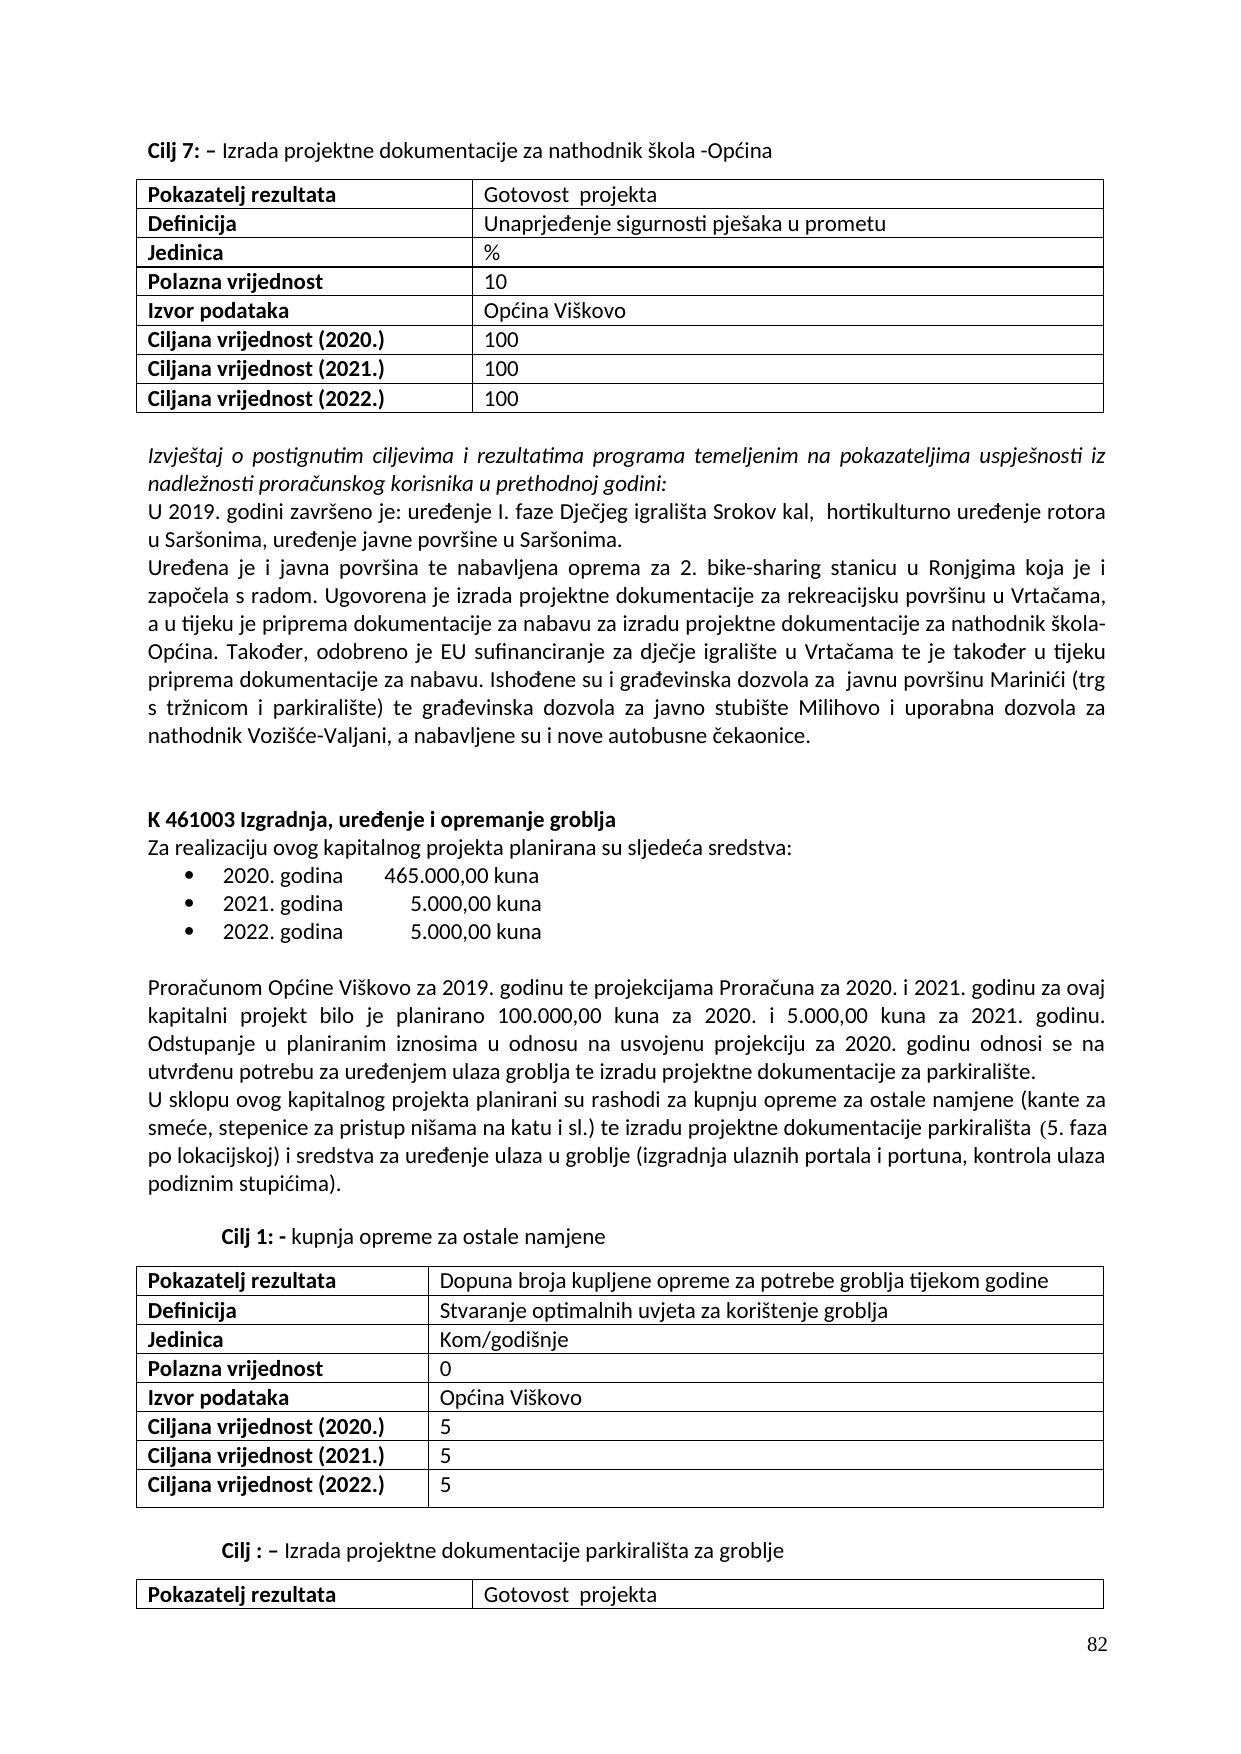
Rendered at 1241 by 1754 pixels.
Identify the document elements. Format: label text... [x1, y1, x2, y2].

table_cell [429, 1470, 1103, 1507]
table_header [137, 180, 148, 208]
text Izvještaj o postignutim ciljevima i rezultatima programa temeljenim na pokazateljima uspješnosti iz nadležnosti proračunskog korisnika u prethodnoj godini: [148, 441, 1107, 497]
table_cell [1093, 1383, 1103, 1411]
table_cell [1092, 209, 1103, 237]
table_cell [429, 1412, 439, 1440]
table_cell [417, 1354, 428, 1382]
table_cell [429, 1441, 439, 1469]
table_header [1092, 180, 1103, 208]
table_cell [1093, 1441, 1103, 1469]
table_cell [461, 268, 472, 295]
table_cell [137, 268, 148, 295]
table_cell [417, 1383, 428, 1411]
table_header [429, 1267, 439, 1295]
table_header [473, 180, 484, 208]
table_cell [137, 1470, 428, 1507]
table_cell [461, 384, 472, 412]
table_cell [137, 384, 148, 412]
text Cilj 7: – Izrada projektne dokumentacije za nathodnik škola -Općina [148, 136, 1107, 164]
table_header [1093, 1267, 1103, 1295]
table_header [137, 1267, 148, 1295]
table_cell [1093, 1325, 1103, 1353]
text Za realizaciju ovog kapitalnog projekta planirana su sljedeća sredstva: [148, 833, 1107, 861]
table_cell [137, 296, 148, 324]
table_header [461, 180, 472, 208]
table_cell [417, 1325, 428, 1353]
text K 461003 Izgradnja, uređenje i opremanje groblja [148, 805, 1107, 833]
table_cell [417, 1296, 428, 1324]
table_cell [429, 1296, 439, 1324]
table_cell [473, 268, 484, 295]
list 2021. godina 5.000,00 kuna [185, 889, 1107, 917]
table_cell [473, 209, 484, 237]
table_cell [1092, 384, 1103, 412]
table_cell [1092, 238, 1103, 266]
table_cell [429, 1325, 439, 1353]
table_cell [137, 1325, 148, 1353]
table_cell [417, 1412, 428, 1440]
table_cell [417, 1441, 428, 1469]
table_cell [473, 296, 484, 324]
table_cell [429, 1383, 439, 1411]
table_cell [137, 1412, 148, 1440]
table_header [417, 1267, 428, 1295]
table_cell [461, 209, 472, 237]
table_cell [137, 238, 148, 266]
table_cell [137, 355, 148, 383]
text U 2019. godini završeno je: uređenje I. faze Dječjeg igrališta Srokov kal, hortikulturno uređenje rotora u Saršonima, uređenje javne površine u Saršonima. [148, 497, 1107, 553]
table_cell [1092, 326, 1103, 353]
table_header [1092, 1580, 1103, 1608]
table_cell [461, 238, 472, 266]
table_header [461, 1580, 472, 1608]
text U sklopu ovog kapitalnog projekta planirani su rashodi za kupnju opreme za ostale namjene (kante za smeće, stepenice za pristup nišama na katu i sl.) te izradu projektne dokumentacije parkirališta (5. faza po lokacijskoj) i sredstva za uređenje ulaza u groblje (izgradnja ulaznih portala i portuna, kontrola ulaza podiznim stupićima). [148, 1085, 1107, 1197]
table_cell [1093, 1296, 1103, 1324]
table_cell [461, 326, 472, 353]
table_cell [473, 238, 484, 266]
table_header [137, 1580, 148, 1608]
text Proračunom Općine Viškovo za 2019. godinu te projekcijama Proračuna za 2020. i 2021. godinu za ovaj kapitalni projekt bilo je planirano 100.000,00 kuna za 2020. i 5.000,00 kuna za 2021. godinu. Odstupanje u planiranim iznosima u odnosu na usvojenu projekciju za 2020. godinu odnosi se na utvrđenu potrebu za uređenjem ulaza groblja te izradu projektne dokumentacije za parkiralište. [148, 973, 1107, 1085]
text Cilj 1: - kupnja opreme za ostale namjene [148, 1222, 1107, 1250]
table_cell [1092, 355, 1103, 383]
list 2022. godina 5.000,00 kuna [185, 917, 1107, 945]
text Cilj : – Izrada projektne dokumentacije parkirališta za groblje [148, 1536, 1107, 1564]
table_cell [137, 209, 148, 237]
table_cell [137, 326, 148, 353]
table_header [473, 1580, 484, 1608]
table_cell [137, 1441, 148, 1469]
list 2020. godina 465.000,00 kuna [185, 861, 1107, 889]
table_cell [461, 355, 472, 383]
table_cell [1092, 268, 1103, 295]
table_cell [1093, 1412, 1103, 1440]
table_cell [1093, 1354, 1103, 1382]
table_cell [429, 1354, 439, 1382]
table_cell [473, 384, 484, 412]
text Uređena je i javna površina te nabavljena oprema za 2. bike-sharing stanicu u Ronjgima koja je i započela s radom. Ugovorena je izrada projektne dokumentacije za rekreacijsku površinu u Vrtačama, a u tijeku je priprema dokumentacije za nabavu za izradu projektne dokumentacije za nathodnik škola-Općina. Također, odobreno je EU sufinanciranje za dječje igralište u Vrtačama te je također u tijeku priprema dokumentacije za nabavu. Ishođene su i građevinska dozvola za javnu površinu Marinići (trg s tržnicom i parkiralište) te građevinska dozvola za javno stubište Milihovo i uporabna dozvola za nathodnik Vozišće-Valjani, a nabavljene su i nove autobusne čekaonice. [148, 553, 1107, 749]
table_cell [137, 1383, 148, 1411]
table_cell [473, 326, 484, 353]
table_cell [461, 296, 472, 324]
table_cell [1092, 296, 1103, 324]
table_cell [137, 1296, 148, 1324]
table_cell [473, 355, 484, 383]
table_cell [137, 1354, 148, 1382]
